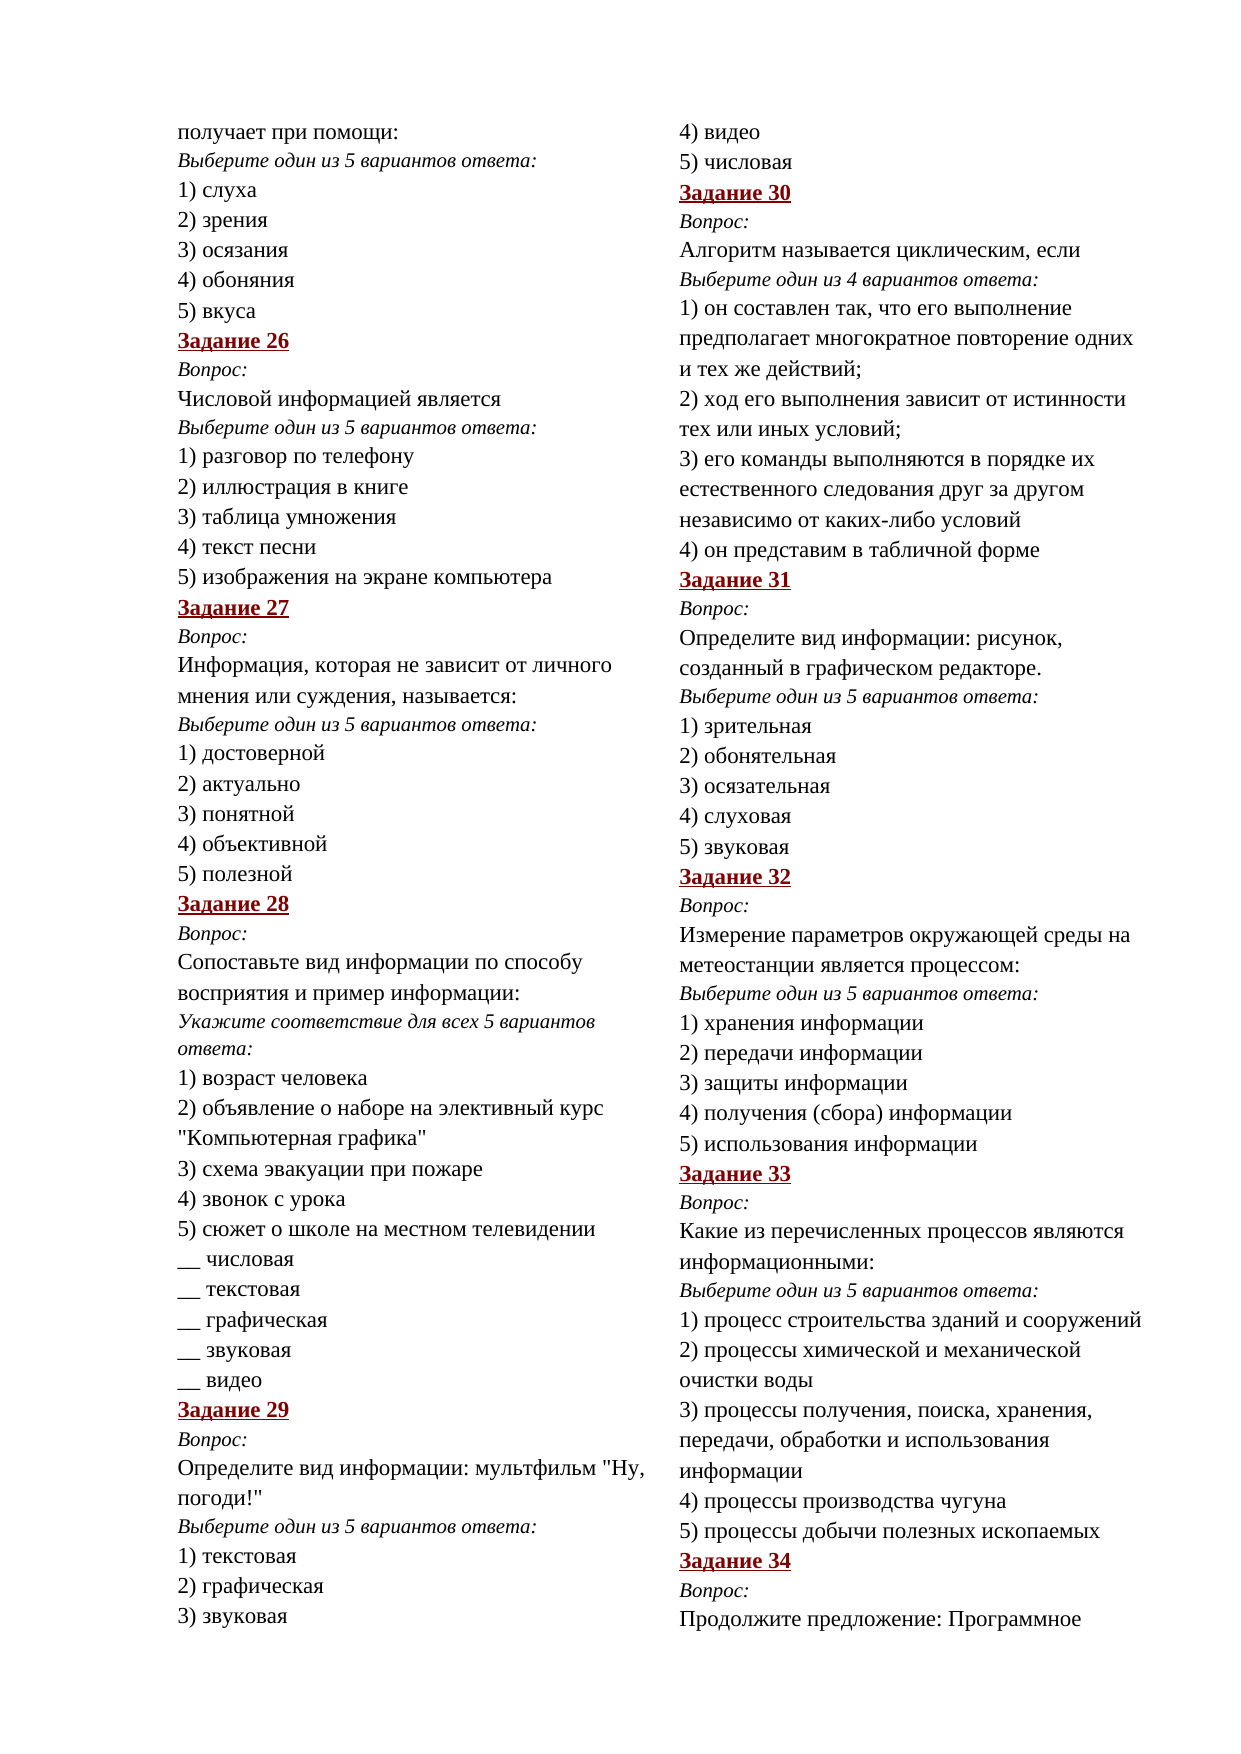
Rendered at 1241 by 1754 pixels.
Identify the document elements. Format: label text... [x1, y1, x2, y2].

text 2) ход его выполнения зависит от истинности тех или иных условий; [679, 385, 1152, 441]
text 4) видео [679, 118, 1152, 144]
text 1) хранения информации [679, 1009, 1152, 1035]
text 5) сюжет о школе на местном телевидении [177, 1215, 650, 1241]
text 1) он составлен так, что его выполнение предполагает многократное повторение одних и тех же действий; [679, 294, 1152, 381]
text 4) звонок с урока [177, 1185, 650, 1211]
text 1) разговор по телефону [177, 443, 650, 469]
text Алгоритм называется циклическим, если [679, 236, 1152, 263]
text 3) осязания [177, 236, 650, 263]
text 1) достоверной [177, 739, 650, 766]
text Сопоставьте вид информации по способу восприятия и пример информации: [177, 948, 650, 1005]
text Измерение параметров окружающей среды на метеостанции является процессом: [679, 921, 1152, 977]
text 3) понятной [177, 800, 650, 826]
text 4) обоняния [177, 267, 650, 293]
text Задание 31 [679, 566, 1152, 592]
text Задание 26 [177, 327, 650, 353]
text Информация, которая не зависит от личного мнения или суждения, называется: [177, 651, 650, 708]
text 3) защиты информации [679, 1069, 1152, 1096]
text 3) его команды выполняются в порядке их естественного следования друг за другом независимо от каких-либо условий [679, 445, 1152, 532]
text 5) числовая [679, 148, 1152, 175]
text Выберите один из 5 вариантов ответа: [177, 1514, 650, 1538]
text 2) актуально [177, 770, 650, 796]
text Задание 27 [177, 594, 650, 620]
text Числовой информацией является [177, 385, 650, 411]
text 4) объективной [177, 830, 650, 856]
text Выберите один из 5 вариантов ответа: [679, 684, 1152, 708]
text Вопрос: [679, 893, 1152, 917]
text __ числовая [177, 1245, 650, 1272]
text Определите вид информации: мультфильм "Ну, погоди!" [177, 1454, 650, 1511]
text 5) вкуса [177, 297, 650, 323]
text 4) он представим в табличной форме [679, 536, 1152, 562]
text 5) процессы добычи полезных ископаемых [679, 1517, 1152, 1543]
text 3) звуковая [177, 1602, 650, 1629]
text 3) процессы получения, поиска, хранения, передачи, обработки и использования информации [679, 1396, 1152, 1483]
text Задание 32 [679, 863, 1152, 889]
text __ звуковая [177, 1336, 650, 1362]
text 4) слуховая [679, 802, 1152, 829]
text Вопрос: [177, 921, 650, 945]
text 1) слуха [177, 176, 650, 202]
text 1) процесс строительства зданий и сооружений [679, 1306, 1152, 1332]
text Задание 30 [679, 178, 1152, 205]
text Вопрос: [177, 357, 650, 381]
text 1) возраст человека [177, 1064, 650, 1090]
text 2) графическая [177, 1572, 650, 1599]
text __ графическая [177, 1306, 650, 1332]
text Выберите один из 4 вариантов ответа: [679, 267, 1152, 291]
text 5) полезной [177, 860, 650, 887]
text 5) использования информации [679, 1129, 1152, 1156]
text 1) зрительная [679, 712, 1152, 738]
text __ видео [177, 1366, 650, 1392]
text 2) передачи информации [679, 1039, 1152, 1065]
text 2) объявление о наборе на элективный курс "Компьютерная графика" [177, 1094, 650, 1151]
text Вопрос: [679, 596, 1152, 620]
text Вопрос: [679, 1190, 1152, 1214]
text Вопрос: [679, 209, 1152, 233]
text 2) обонятельная [679, 742, 1152, 768]
text Вопрос: [679, 1577, 1152, 1602]
text 3) схема эвакуации при пожаре [177, 1154, 650, 1181]
text Выберите один из 5 вариантов ответа: [177, 415, 650, 439]
text 3) осязательная [679, 772, 1152, 799]
text __ текстовая [177, 1275, 650, 1302]
text 4) процессы производства чугуна [679, 1487, 1152, 1513]
text Выберите один из 5 вариантов ответа: [679, 1278, 1152, 1302]
text 2) иллюстрация в книге [177, 473, 650, 499]
text Задание 33 [679, 1160, 1152, 1186]
text Продолжите предложение: Программное обеспечение ... [679, 1605, 1152, 1631]
text Выберите один из 5 вариантов ответа: [177, 712, 650, 736]
text Задание 34 [679, 1547, 1152, 1574]
text Задание 28 [177, 891, 650, 917]
text 1) текстовая [177, 1542, 650, 1568]
text 4) получения (сбора) информации [679, 1099, 1152, 1126]
text Вопрос: [177, 624, 650, 648]
text 5) изображения на экране компьютера [177, 563, 650, 590]
text Выберите один из 5 вариантов ответа: [177, 148, 650, 172]
text Вопрос: [177, 1426, 650, 1451]
text 5) звуковая [679, 833, 1152, 859]
text Выберите один из 5 вариантов ответа: [679, 981, 1152, 1005]
text Какие из перечисленных процессов являются информационными: [679, 1218, 1152, 1274]
text 4) текст песни [177, 533, 650, 559]
text 3) таблица умножения [177, 503, 650, 529]
text Укажите соответствие для всех 5 вариантов ответа: [177, 1009, 650, 1060]
text Задание 29 [177, 1396, 650, 1423]
text Определите вид информации: рисунок, созданный в графическом редакторе. [679, 624, 1152, 680]
text Наибольший объем информации человек получает при помощи: [177, 118, 650, 144]
text 2) зрения [177, 206, 650, 232]
text 2) процессы химической и механической очистки воды [679, 1336, 1152, 1392]
